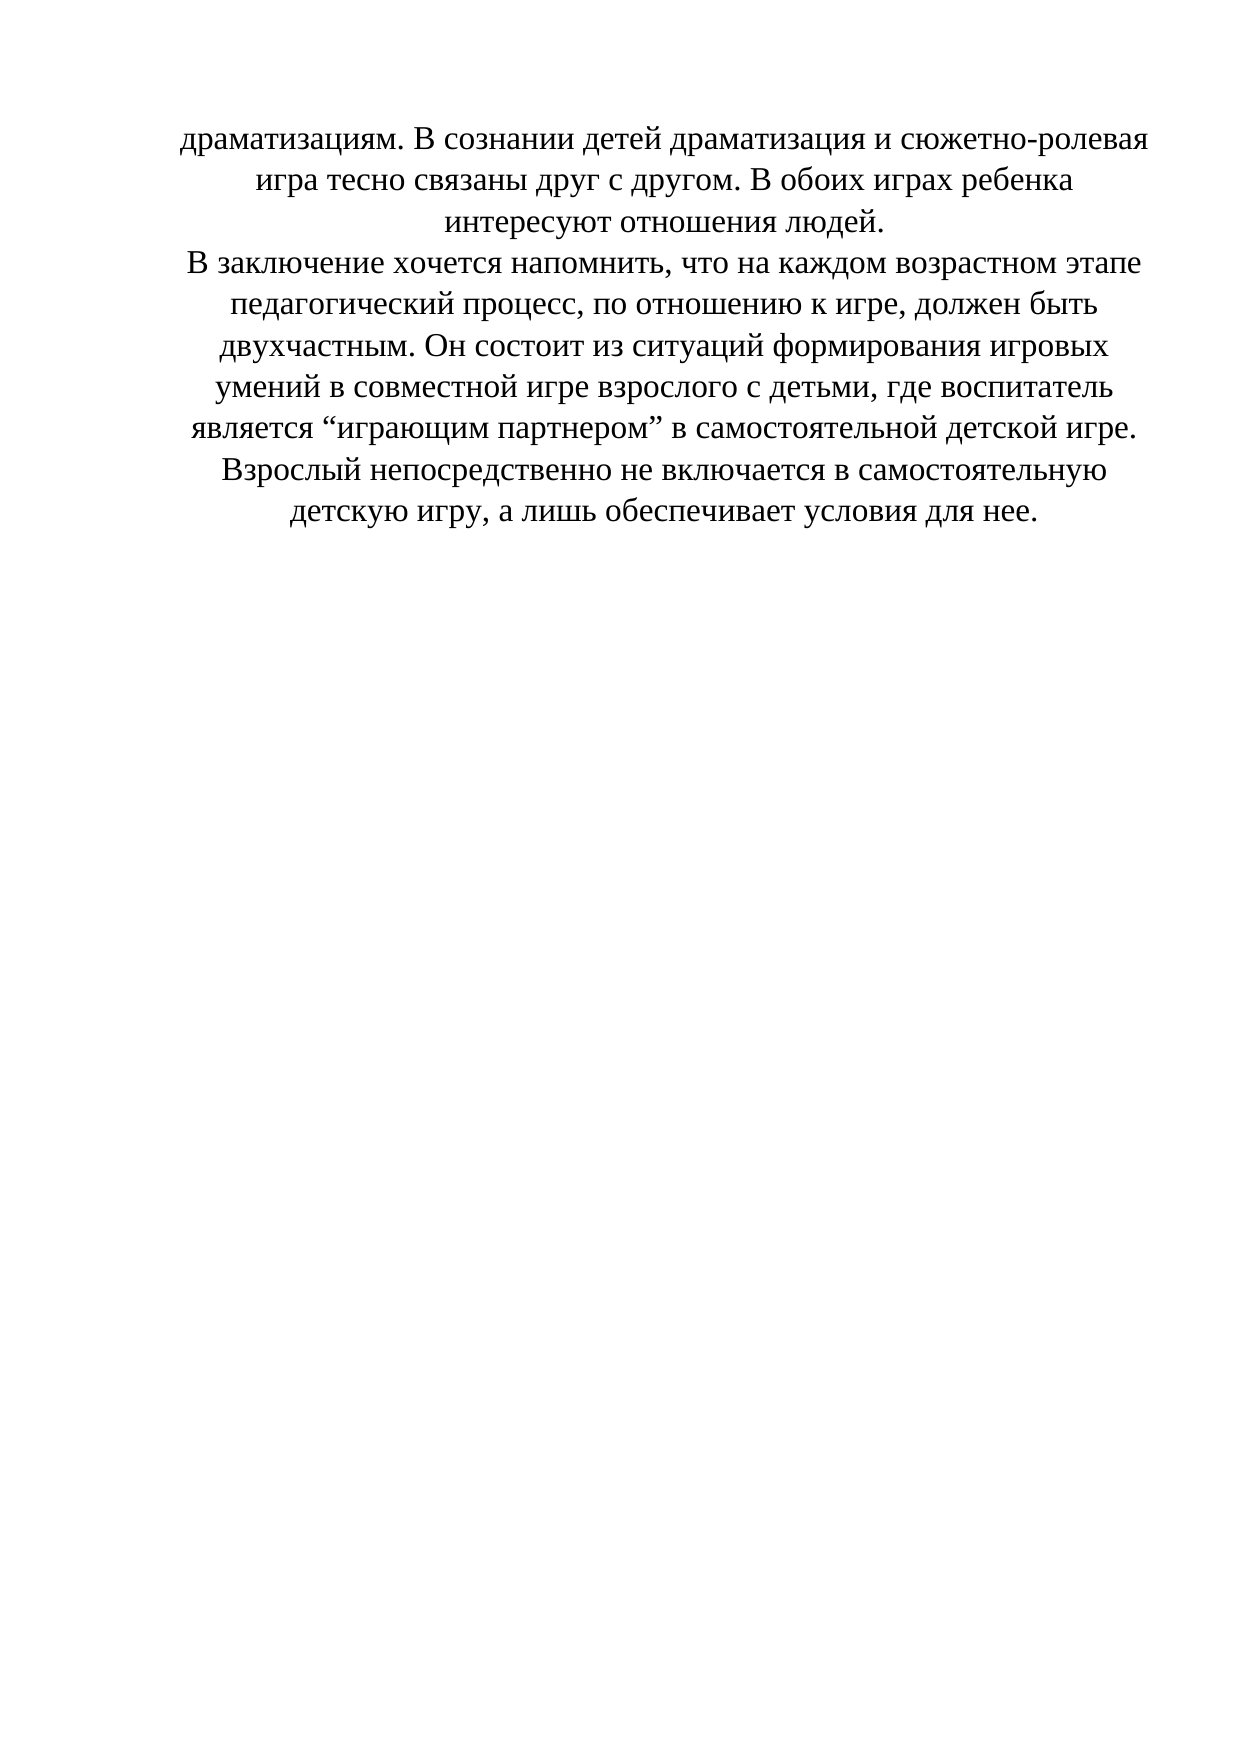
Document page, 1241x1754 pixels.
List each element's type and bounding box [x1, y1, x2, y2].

text [177, 118, 1152, 529]
